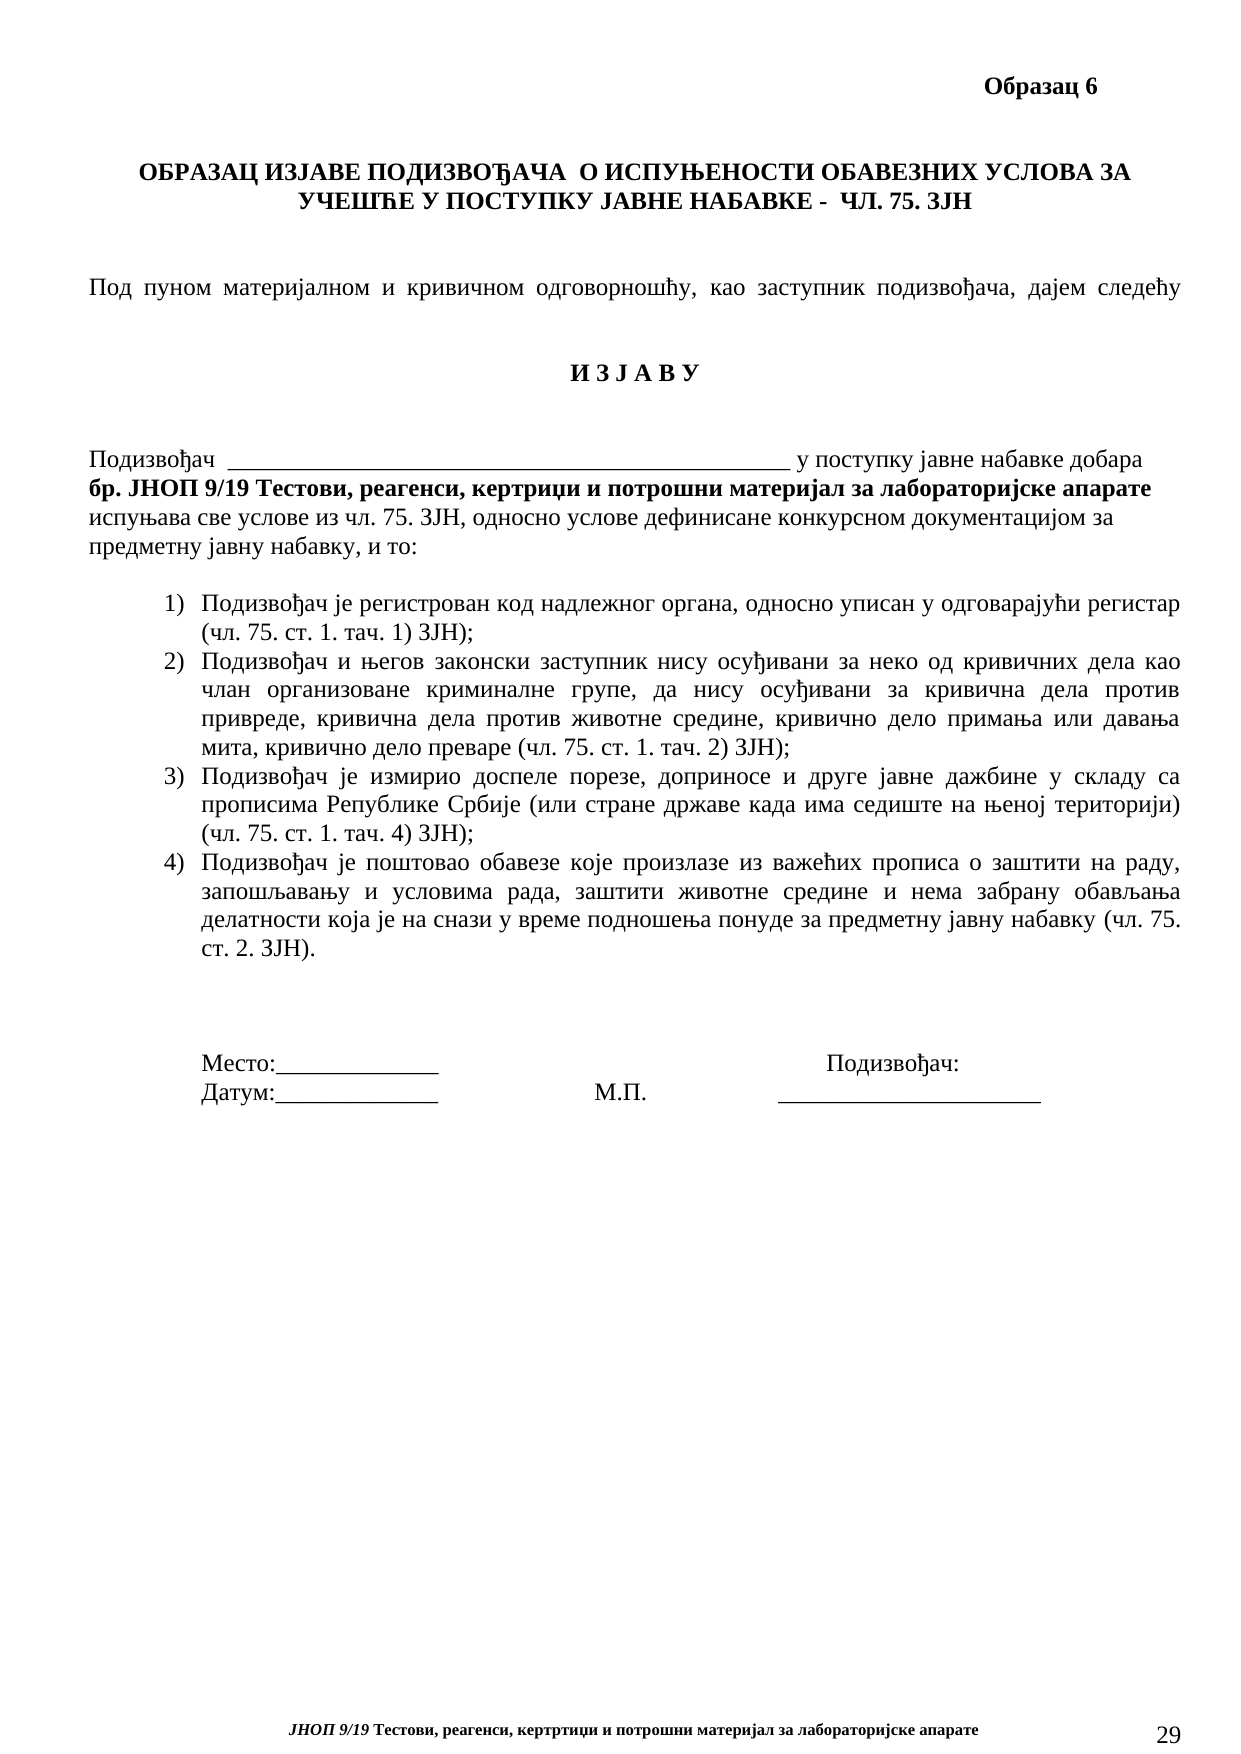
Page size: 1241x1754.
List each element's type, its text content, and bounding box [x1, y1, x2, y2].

text Место:_____________ Подизвођач: [126, 1048, 1181, 1077]
text Подизвођач _____________________________________________ у поступку јавне набавке добара бр. ЈНОП 9/19 Тестови, реагенси, кертриџи и потрошни материјал за лабораторијске апарате испуњава све услове из чл. 75. ЗЈН, односно услове дефинисане конкурсном документацијом за предметну јавну набавку, и то: [89, 444, 1181, 559]
list Подизвођач је поштовао обавезе које произлазе из важећих прописа о заштити на раду, запошљавању и условима рада, заштити животне средине и нема забрану обављања делатности која је на снази у време подношења понуде за предметну јавну набавку (чл. 75. ст. 2. ЗЈН). [164, 847, 1181, 962]
text Под пуном материјалном и кривичном одговорношћу, као заступник подизвођача, дајем следећу [89, 272, 1181, 329]
text И З Ј А В У [89, 358, 1181, 387]
list Подизвођач и његов законски заступник нису осуђивани за неко од кривичних дела као члан организоване криминалне групе, да нису осуђивани за кривична дела против привреде, кривична дела против животне средине, кривично дело примања или давања мита, кривично дело преваре (чл. 75. ст. 1. тач. 2) ЗЈН); [164, 646, 1181, 761]
text ОБРАЗАЦ ИЗЈАВЕ ПОДИЗВОЂАЧА О ИСПУЊЕНОСТИ ОБАВЕЗНИХ УСЛОВА ЗА УЧЕШЋЕ У ПОСТУПКУ ЈАВНЕ НАБАВКЕ - ЧЛ. 75. ЗЈН [89, 157, 1181, 214]
list Подизвођач је регистрован код надлежног органа, односно уписан у одговарајући регистар (чл. 75. ст. 1. тач. 1) ЗЈН); [164, 588, 1181, 646]
text Образац 6 [89, 71, 1181, 99]
text Датум:_____________ М.П. _____________________ [126, 1077, 1181, 1106]
list Подизвођач је измирио доспеле порезе, доприносе и друге јавне дажбине у складу са прописима Републике Србије (или стране државе када има седиште на њеној територији) (чл. 75. ст. 1. тач. 4) ЗЈН); [164, 761, 1181, 847]
